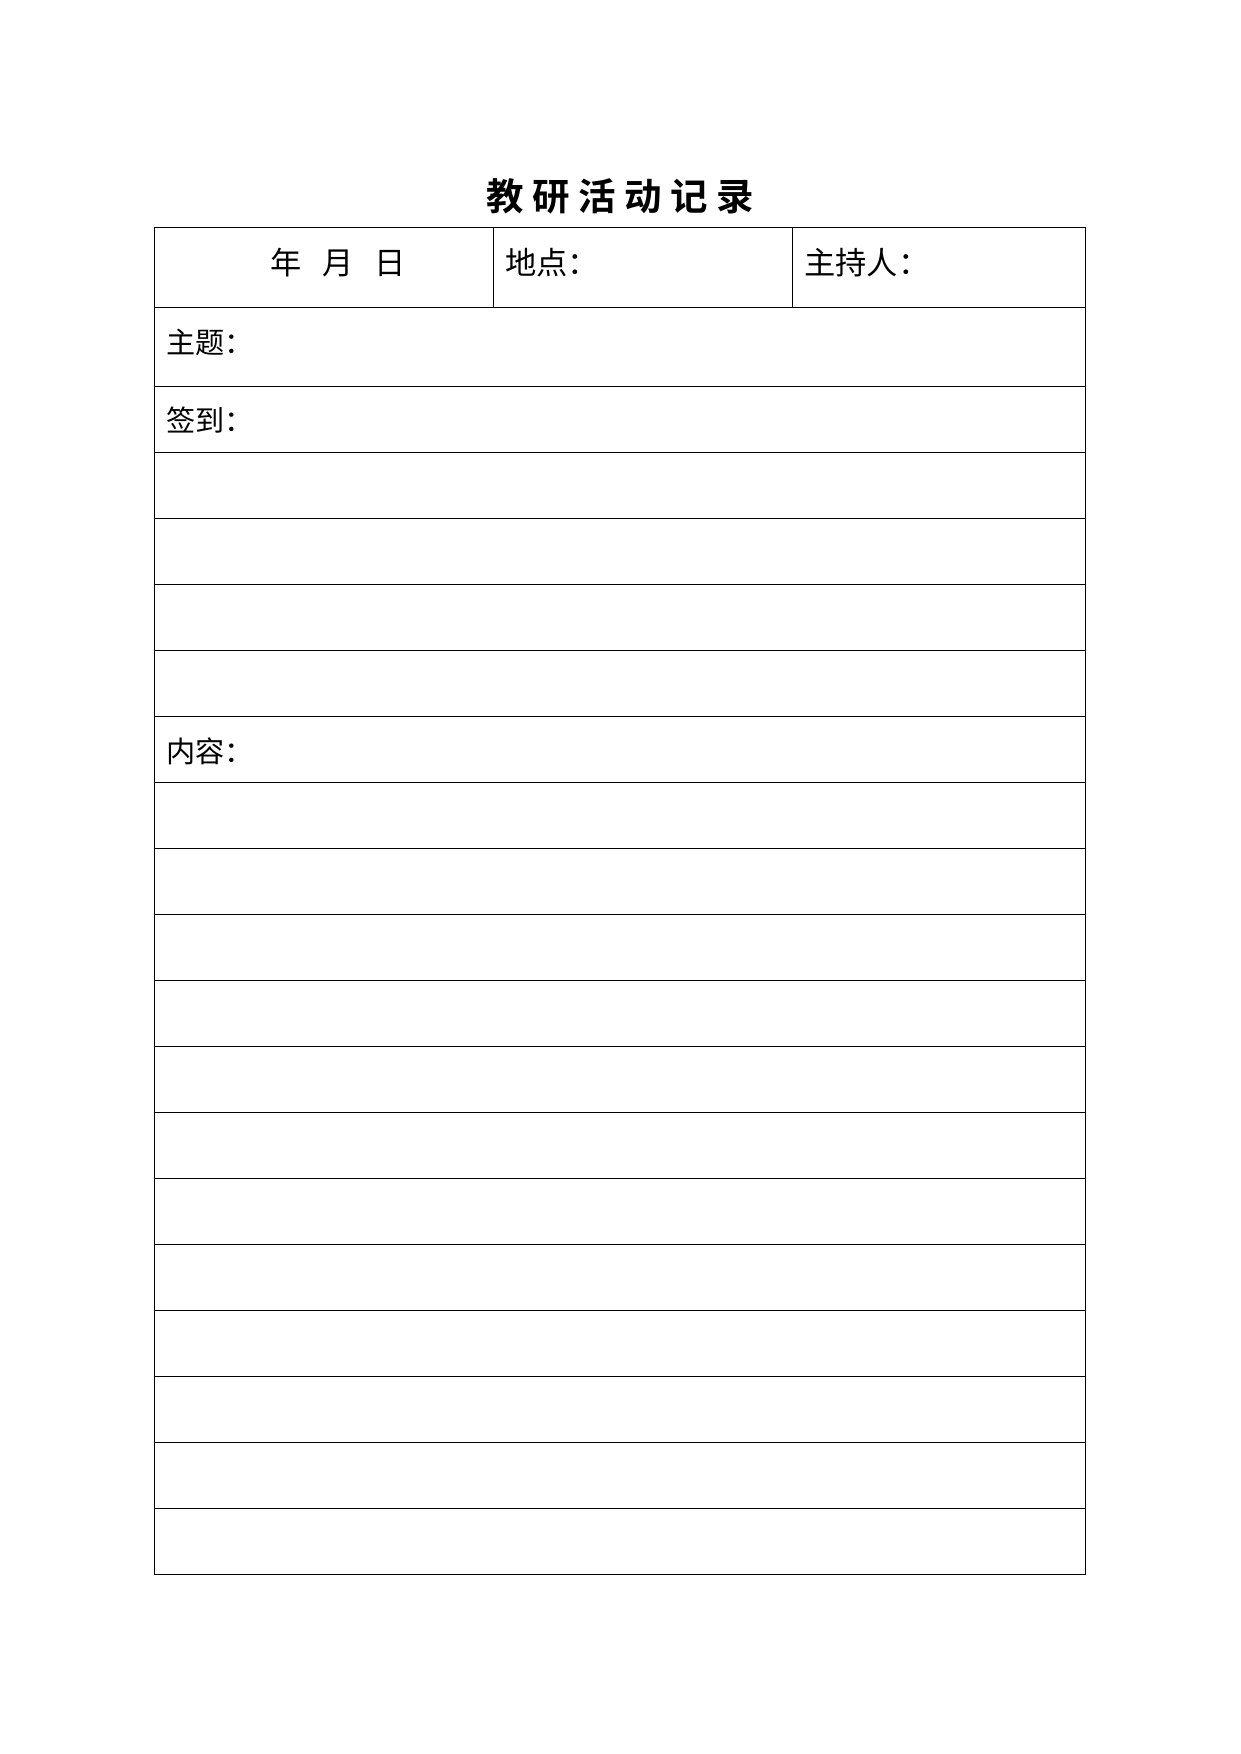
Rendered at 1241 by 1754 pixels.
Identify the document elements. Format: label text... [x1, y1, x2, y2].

table_cell [155, 783, 1085, 848]
table_header 地点： [494, 228, 792, 307]
text 教 研 活 动 记 录 [187, 162, 1053, 227]
table_cell [155, 585, 1085, 650]
table_cell [155, 1443, 1085, 1508]
table_cell [155, 453, 1085, 518]
table_header 主持人： [793, 228, 1085, 307]
table_cell [155, 651, 1085, 716]
table_cell [155, 1047, 1085, 1112]
table_cell [155, 981, 1085, 1046]
table_cell 主题： [155, 308, 1085, 386]
table_cell [155, 915, 1085, 980]
table_cell [155, 849, 1085, 914]
table_cell [155, 519, 1085, 584]
table_cell [155, 1311, 1085, 1376]
table_header 年 月 日 [155, 228, 493, 307]
table_cell [155, 1245, 1085, 1310]
table_cell [155, 1509, 1085, 1574]
table_cell 签到： [155, 387, 1085, 452]
table_cell 内容： [155, 717, 1085, 782]
table_cell [155, 1113, 1085, 1178]
table_cell [155, 1377, 1085, 1442]
table_cell [155, 1179, 1085, 1244]
